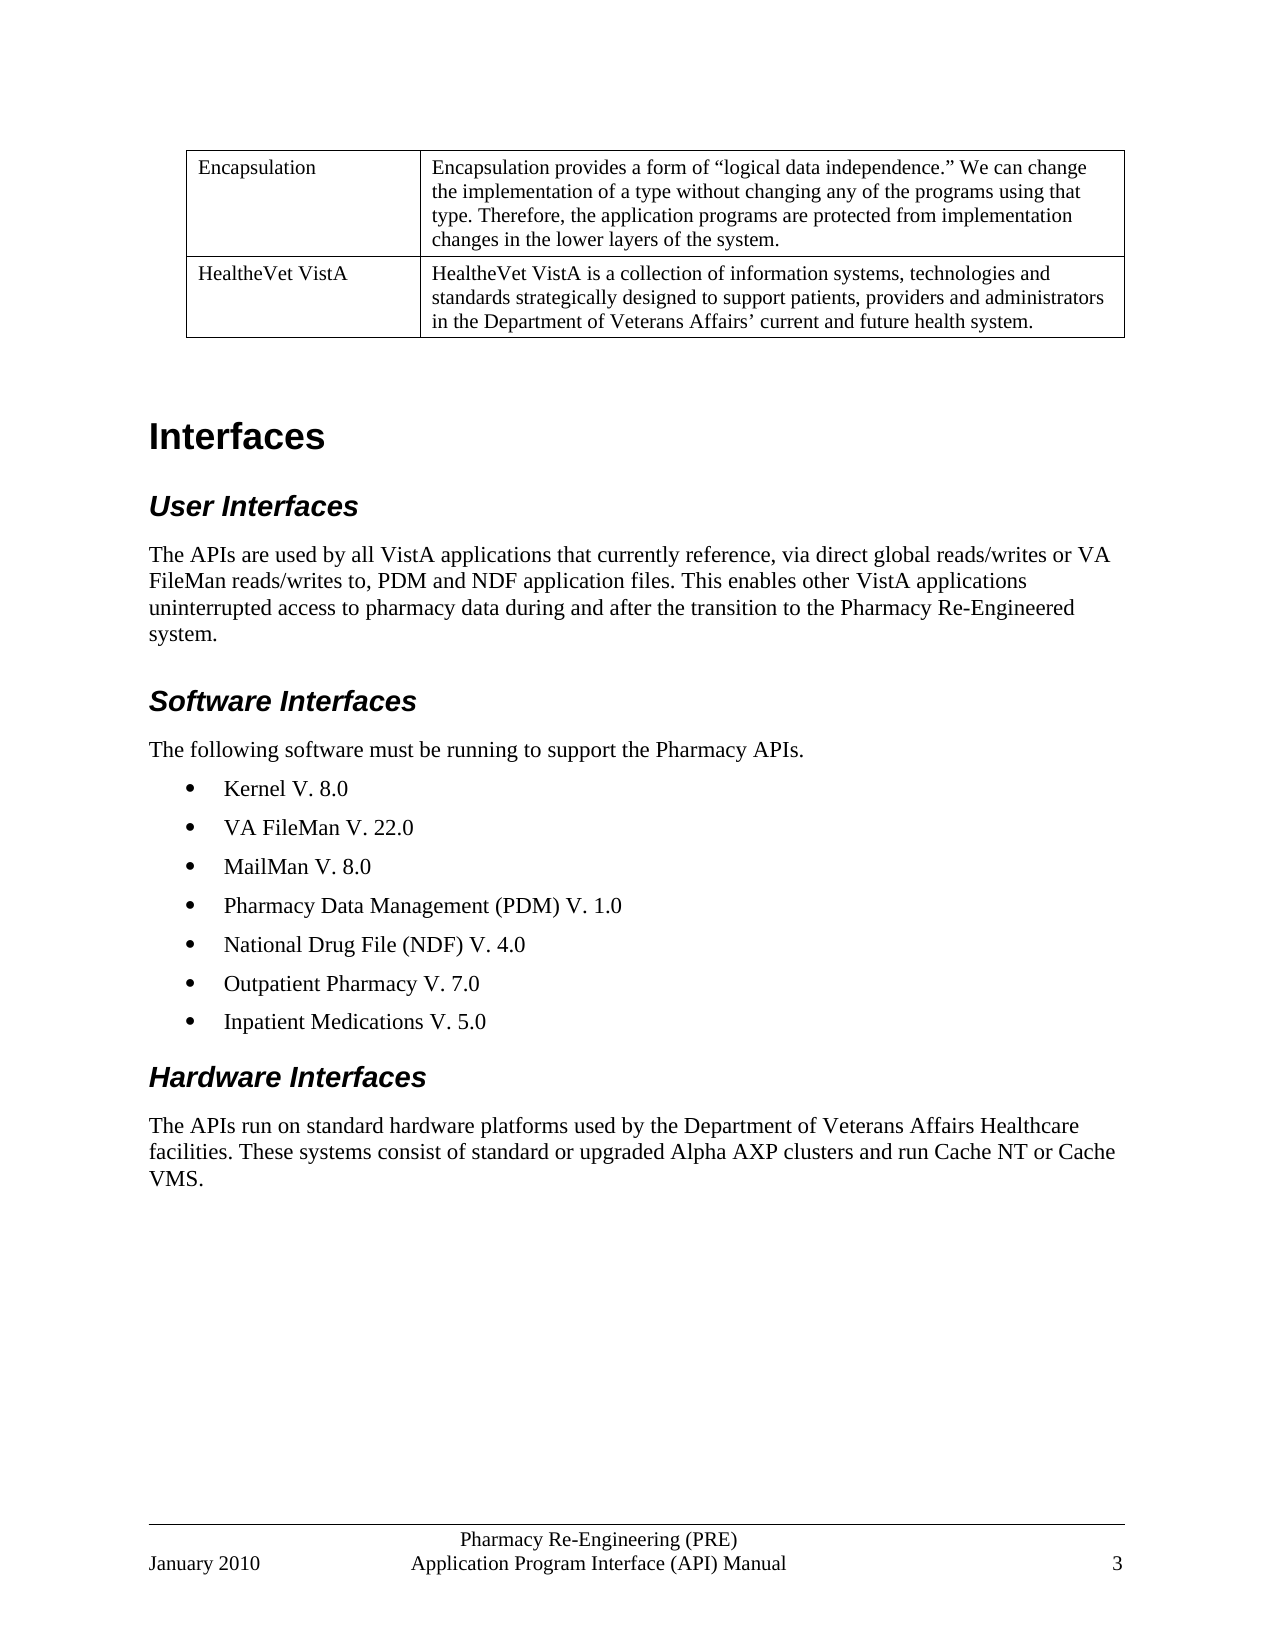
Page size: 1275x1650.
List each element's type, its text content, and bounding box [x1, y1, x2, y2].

text The APIs are used by all applications that currently reference, via direct global reads/writes or VA FileMan reads/writes to, PDM and NDF application files. This enables other applications uninterrupted access to pharmacy data during and after the transition to the Pharmacy Re-Engineered system. [148, 541, 1125, 647]
list Kernel V. 8.0 [186, 775, 1125, 802]
text The APIs run on standard hardware platforms used by the Department of Veterans Affairs Healthcare facilities. These systems consist of standard or upgraded Alpha AXP clusters and run Cache NT or Cache VMS. [148, 1112, 1125, 1191]
list MailMan V. 8.0 [186, 853, 1125, 879]
list National Drug File (NDF) V. 4.0 [186, 931, 1125, 957]
text The following software must be running to support the Pharmacy APIs. [148, 736, 1125, 763]
subtitle User Interfaces [148, 489, 1125, 522]
subtitle Interfaces [148, 414, 1125, 458]
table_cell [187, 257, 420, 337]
subtitle Software Interfaces [148, 684, 1125, 718]
list Pharmacy Data Management (PDM) V. 1.0 [186, 892, 1125, 918]
list Inpatient Medications V. 5.0 [186, 1008, 1125, 1035]
subtitle Hardware Interfaces [148, 1060, 1125, 1093]
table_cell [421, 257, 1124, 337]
list VA FileMan V. 22.0 [186, 814, 1125, 841]
list Outpatient Pharmacy V. 7.0 [186, 969, 1125, 996]
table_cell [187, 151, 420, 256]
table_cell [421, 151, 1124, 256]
